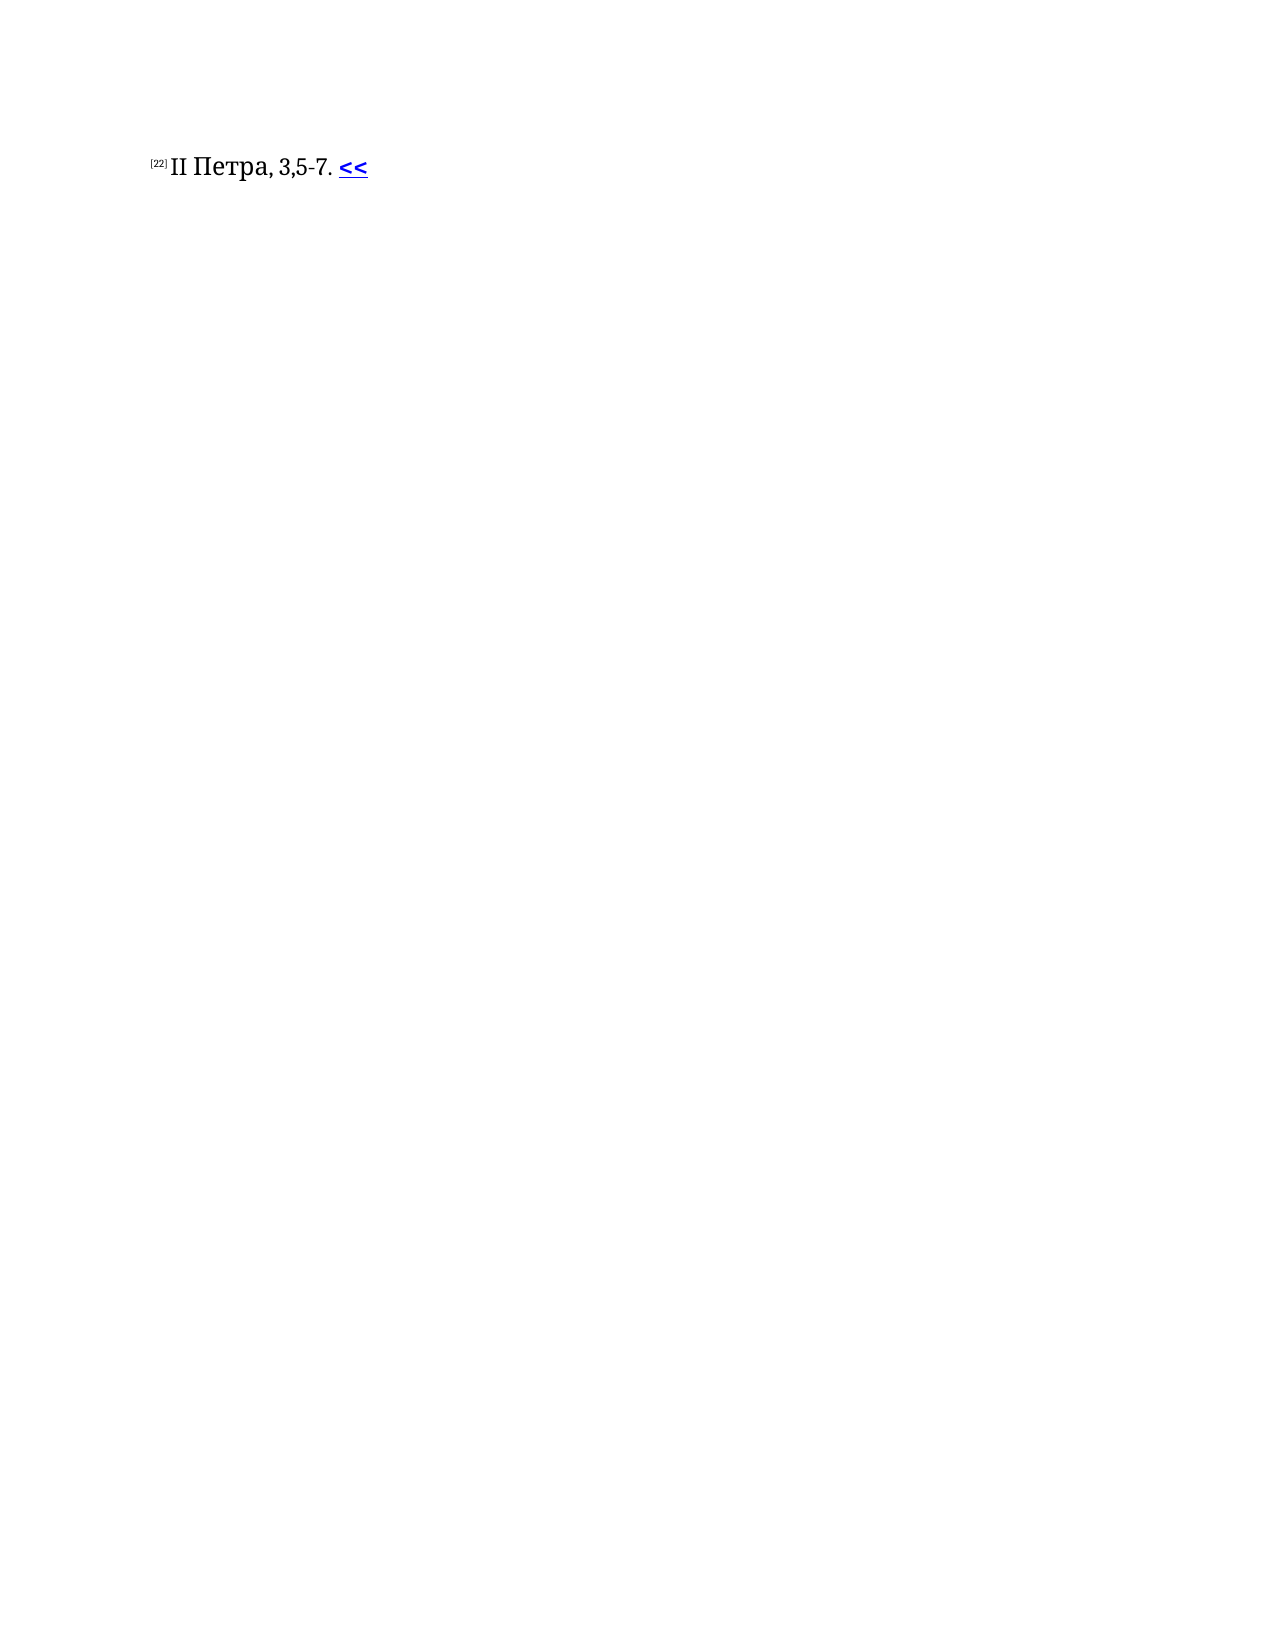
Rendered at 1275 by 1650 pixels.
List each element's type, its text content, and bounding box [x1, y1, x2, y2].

text [22] II Петра, 3,5-7. << [150, 150, 1125, 181]
